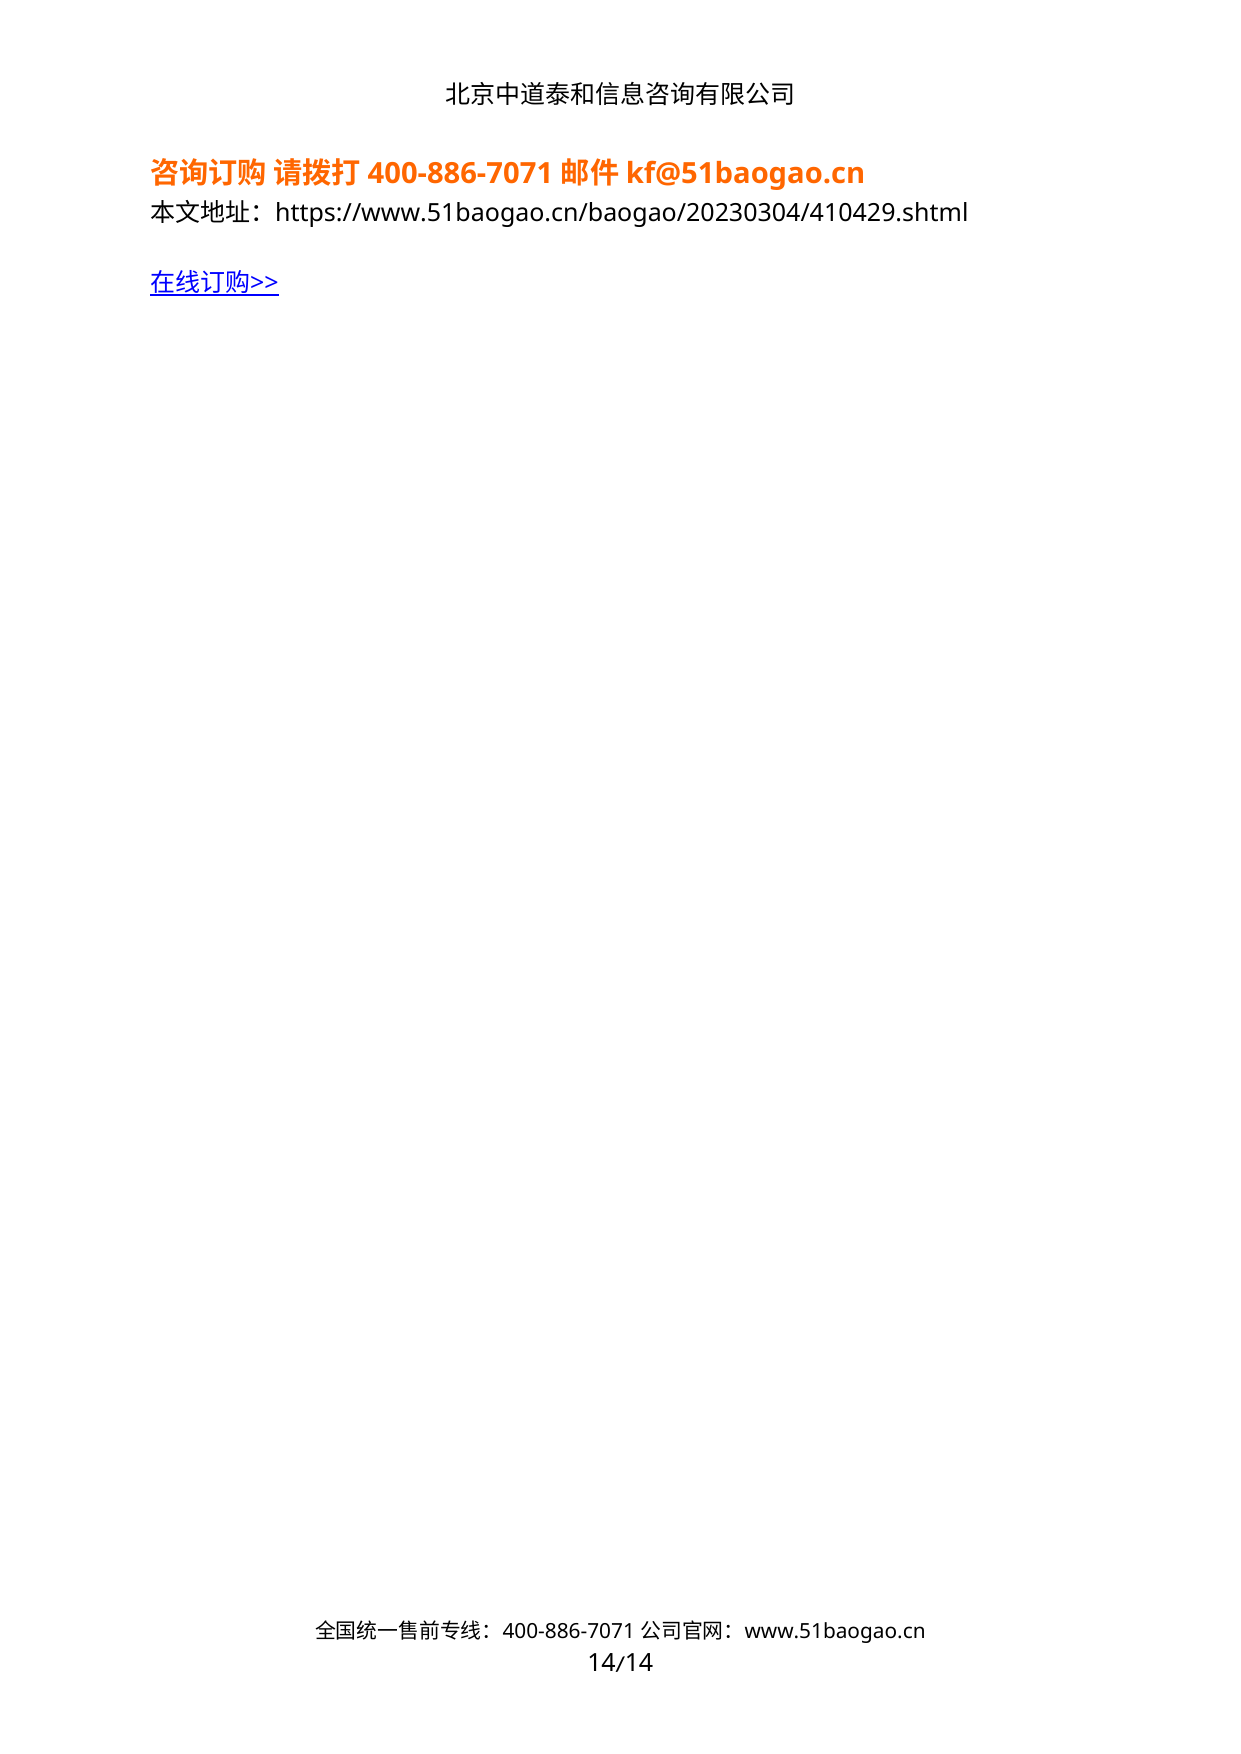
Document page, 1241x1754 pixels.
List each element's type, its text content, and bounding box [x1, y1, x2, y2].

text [150, 150, 1090, 229]
text 在线订购>> [150, 229, 1090, 299]
